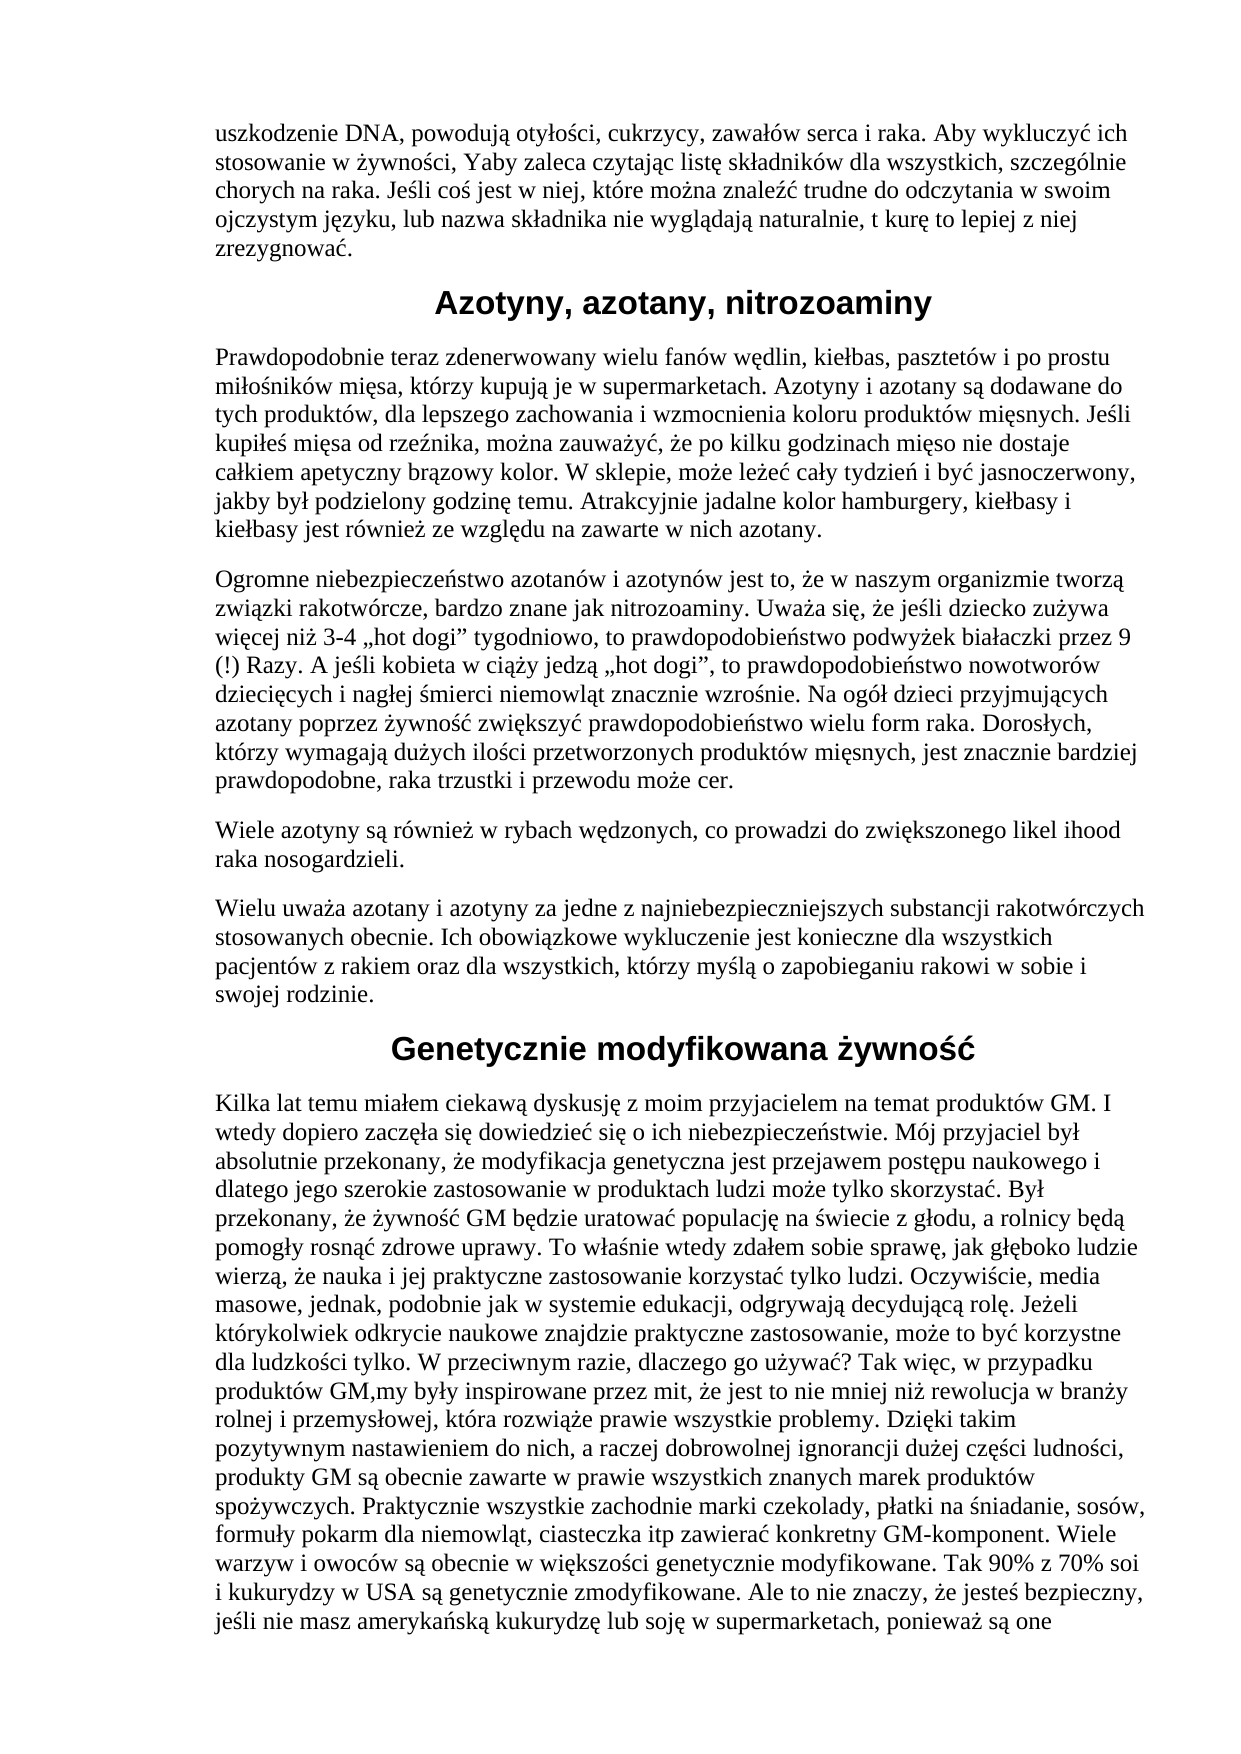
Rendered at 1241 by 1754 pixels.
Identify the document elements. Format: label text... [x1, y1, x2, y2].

text Wiele azotyny są również w rybach wędzonych, co prowadzi do zwiększonego likel ihood raka nosogardzieli. [215, 815, 1152, 872]
text Wielu uważa azotany i azotyny za jedne z najniebezpieczniejszych substancji rakotwórczych stosowanych obecnie. Ich obowiązkowe wykluczenie jest konieczne dla wszystkich pacjentów z rakiem oraz dla wszystkich, którzy myślą o zapobieganiu rakowi w sobie i swojej rodzinie. [215, 893, 1152, 1008]
text Prawdopodobnie teraz zdenerwowany wielu fanów wędlin, kiełbas, pasztetów i po prostu miłośników mięsa, którzy kupują je w supermarketach. Azotyny i azotany są dodawane do tych produktów, dla lepszego zachowania i wzmocnienia koloru produktów mięsnych. Jeśli kupiłeś mięsa od rzeźnika, można zauważyć, że po kilku godzinach mięso nie dostaje całkiem apetyczny brązowy kolor. W sklepie, może leżeć cały tydzień i być jasnoczerwony, jakby był podzielony godzinę temu. Atrakcyjnie jadalne kolor hamburgery, kiełbasy i kiełbasy jest również ze względu na zawarte w nich azotany. [215, 342, 1152, 543]
text Genetycznie modyfikowana żywność [215, 1029, 1152, 1067]
text Azotyny, azotany, nitrozoaminy [215, 283, 1152, 321]
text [215, 1088, 1152, 1634]
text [215, 118, 1152, 262]
text Ogromne niebezpieczeństwo azotanów i azotynów jest to, że w naszym organizmie tworzą związki rakotwórcze, bardzo znane jak nitrozoaminy. Uważa się, że jeśli dziecko zużywa więcej niż 3-4 „hot dogi” tygodniowo, to prawdopodobieństwo podwyżek białaczki przez 9 (!) Razy. A jeśli kobieta w ciąży jedzą „hot dogi”, to prawdopodobieństwo nowotworów dziecięcych i nagłej śmierci niemowląt znacznie wzrośnie. Na ogół dzieci przyjmujących azotany poprzez żywność zwiększyć prawdopodobieństwo wielu form raka. Dorosłych, którzy wymagają dużych ilości przetworzonych produktów mięsnych, jest znacznie bardziej prawdopodobne, raka trzustki i przewodu może cer. [215, 564, 1152, 794]
